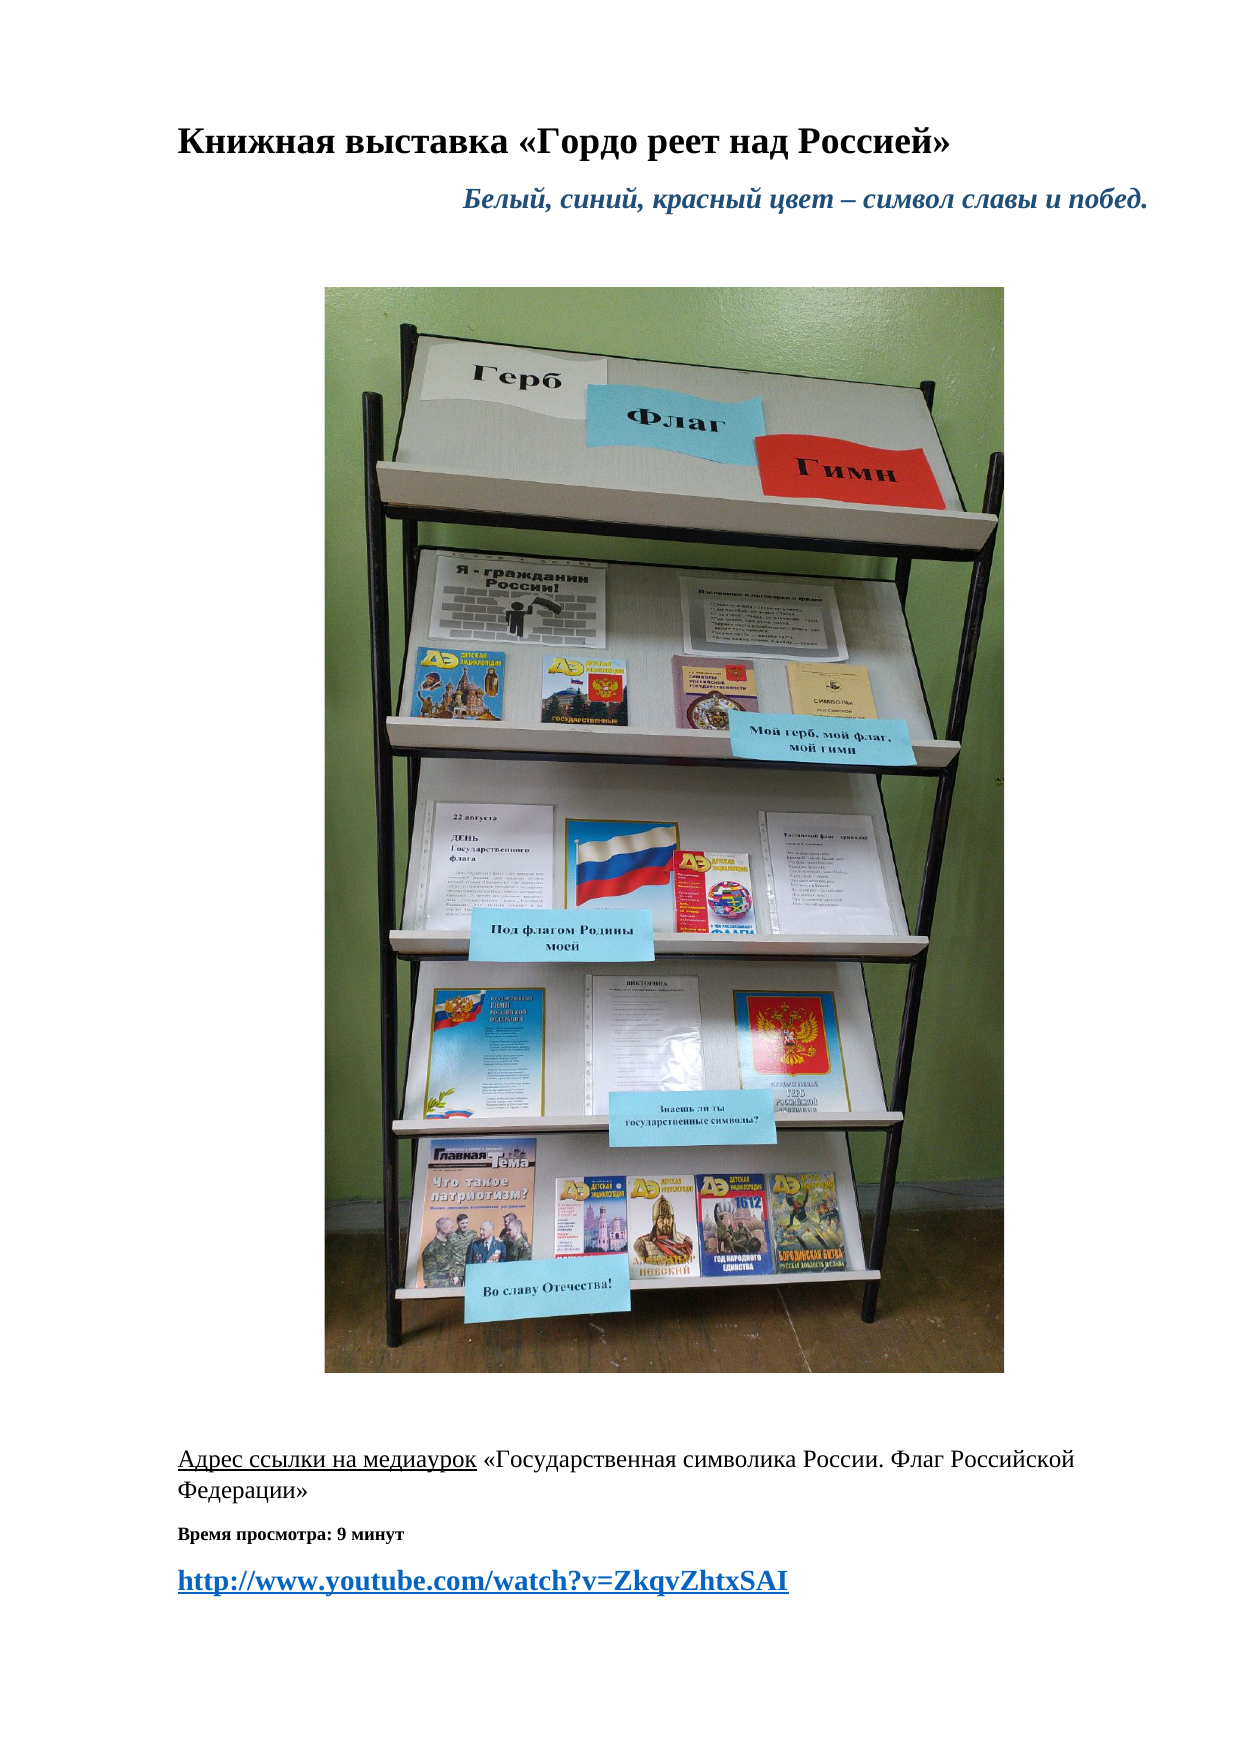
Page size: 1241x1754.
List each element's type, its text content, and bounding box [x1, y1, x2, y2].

text Белый, синий, красный цвет – символ славы и побед. [177, 181, 1152, 215]
text http://www.youtube.com/watch?v=ZkqvZhtxSAI [177, 1563, 1152, 1597]
text Время просмотра: 9 минут [177, 1523, 1152, 1545]
text Книжная выставка «Гордо реет над Россией» [177, 118, 1152, 161]
picture [324, 287, 1005, 1373]
text Адрес ссылки на медиаурок «Государственная символика России. Флаг Российской Федерации» [177, 1444, 1152, 1504]
